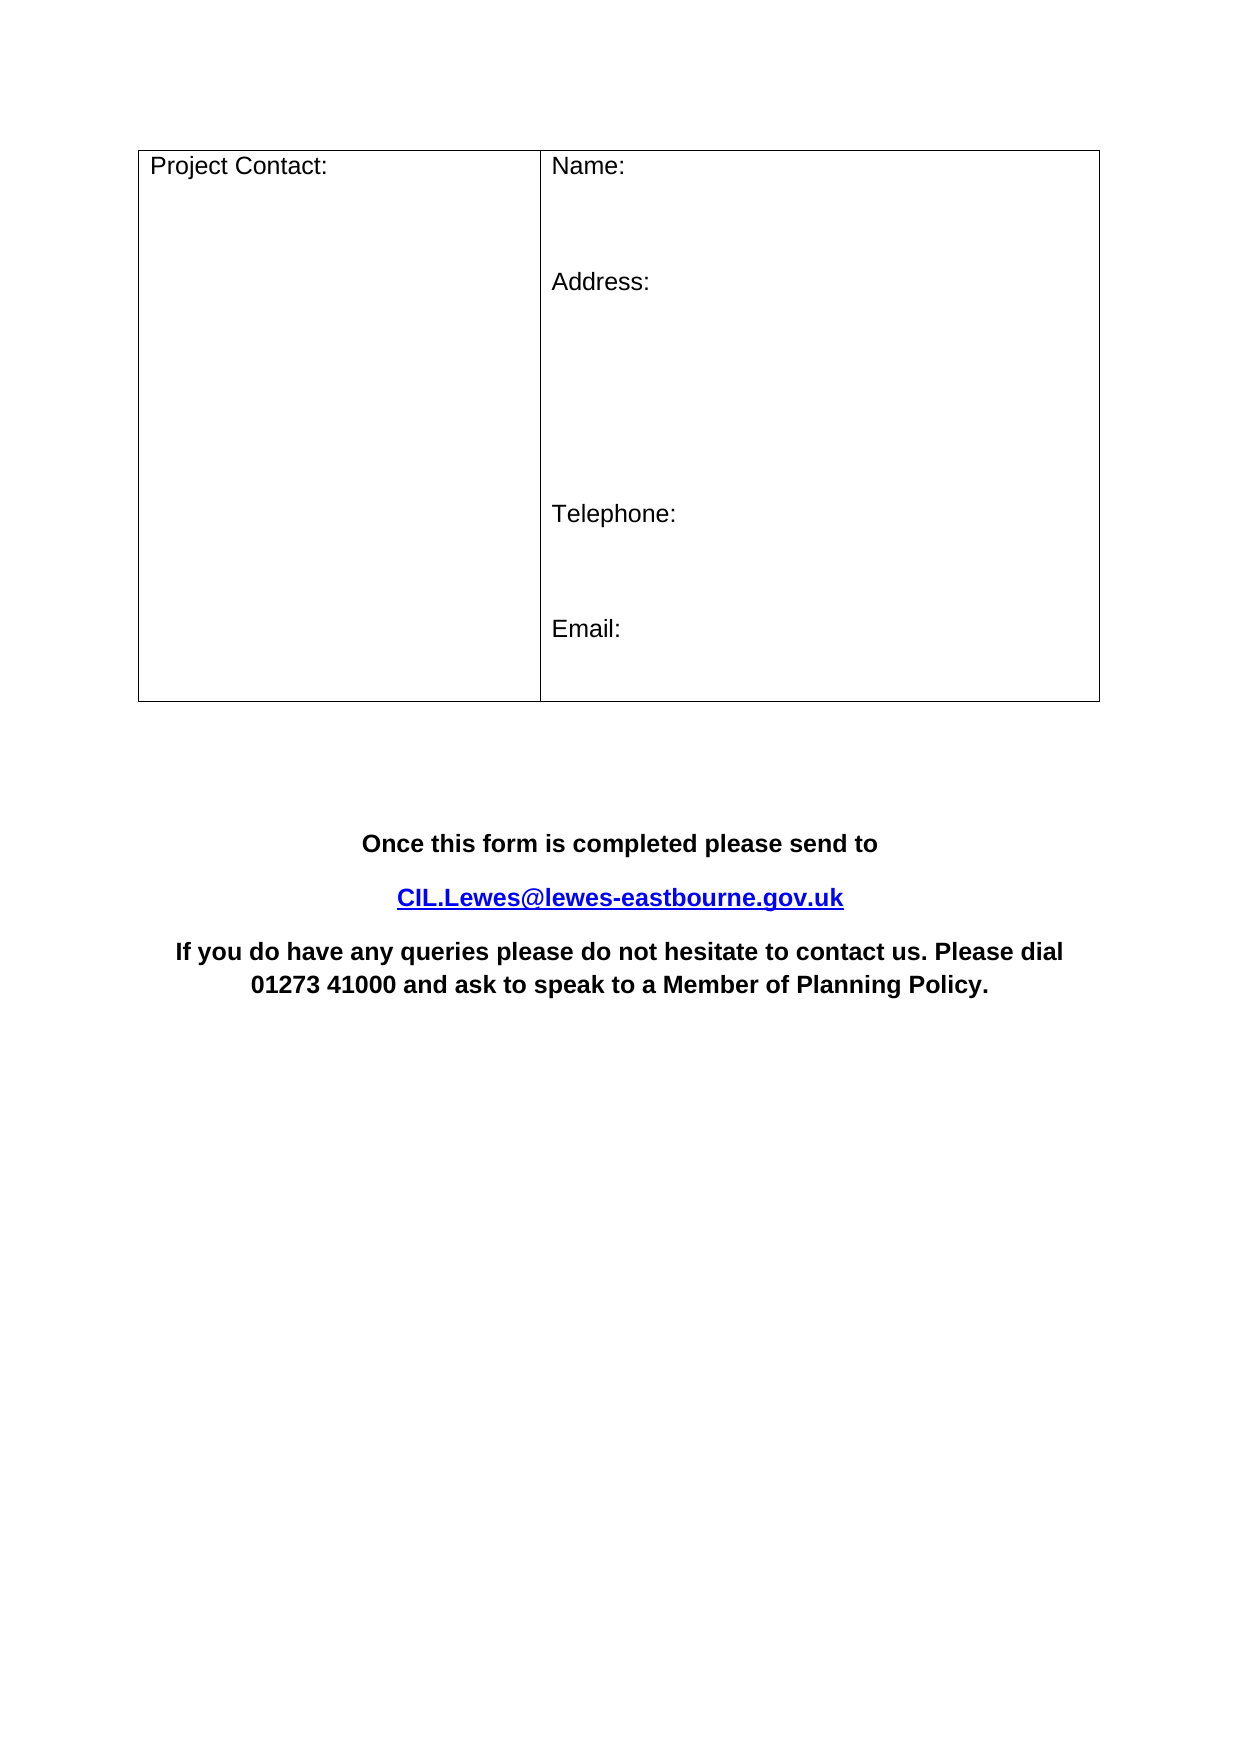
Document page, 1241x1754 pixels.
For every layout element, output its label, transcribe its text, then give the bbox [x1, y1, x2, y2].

table_header Project Contact: [139, 151, 540, 701]
text If you do have any queries please do not hesitate to contact us. Please dial 01273 41000 and ask to speak to a Member of Planning Policy. [150, 937, 1090, 999]
table_header Name: Address: Telephone: Email: [541, 151, 1099, 701]
text CIL.Lewes@lewes-eastbourne.gov.uk [150, 883, 1090, 912]
text Once this form is completed please send to [150, 829, 1090, 858]
